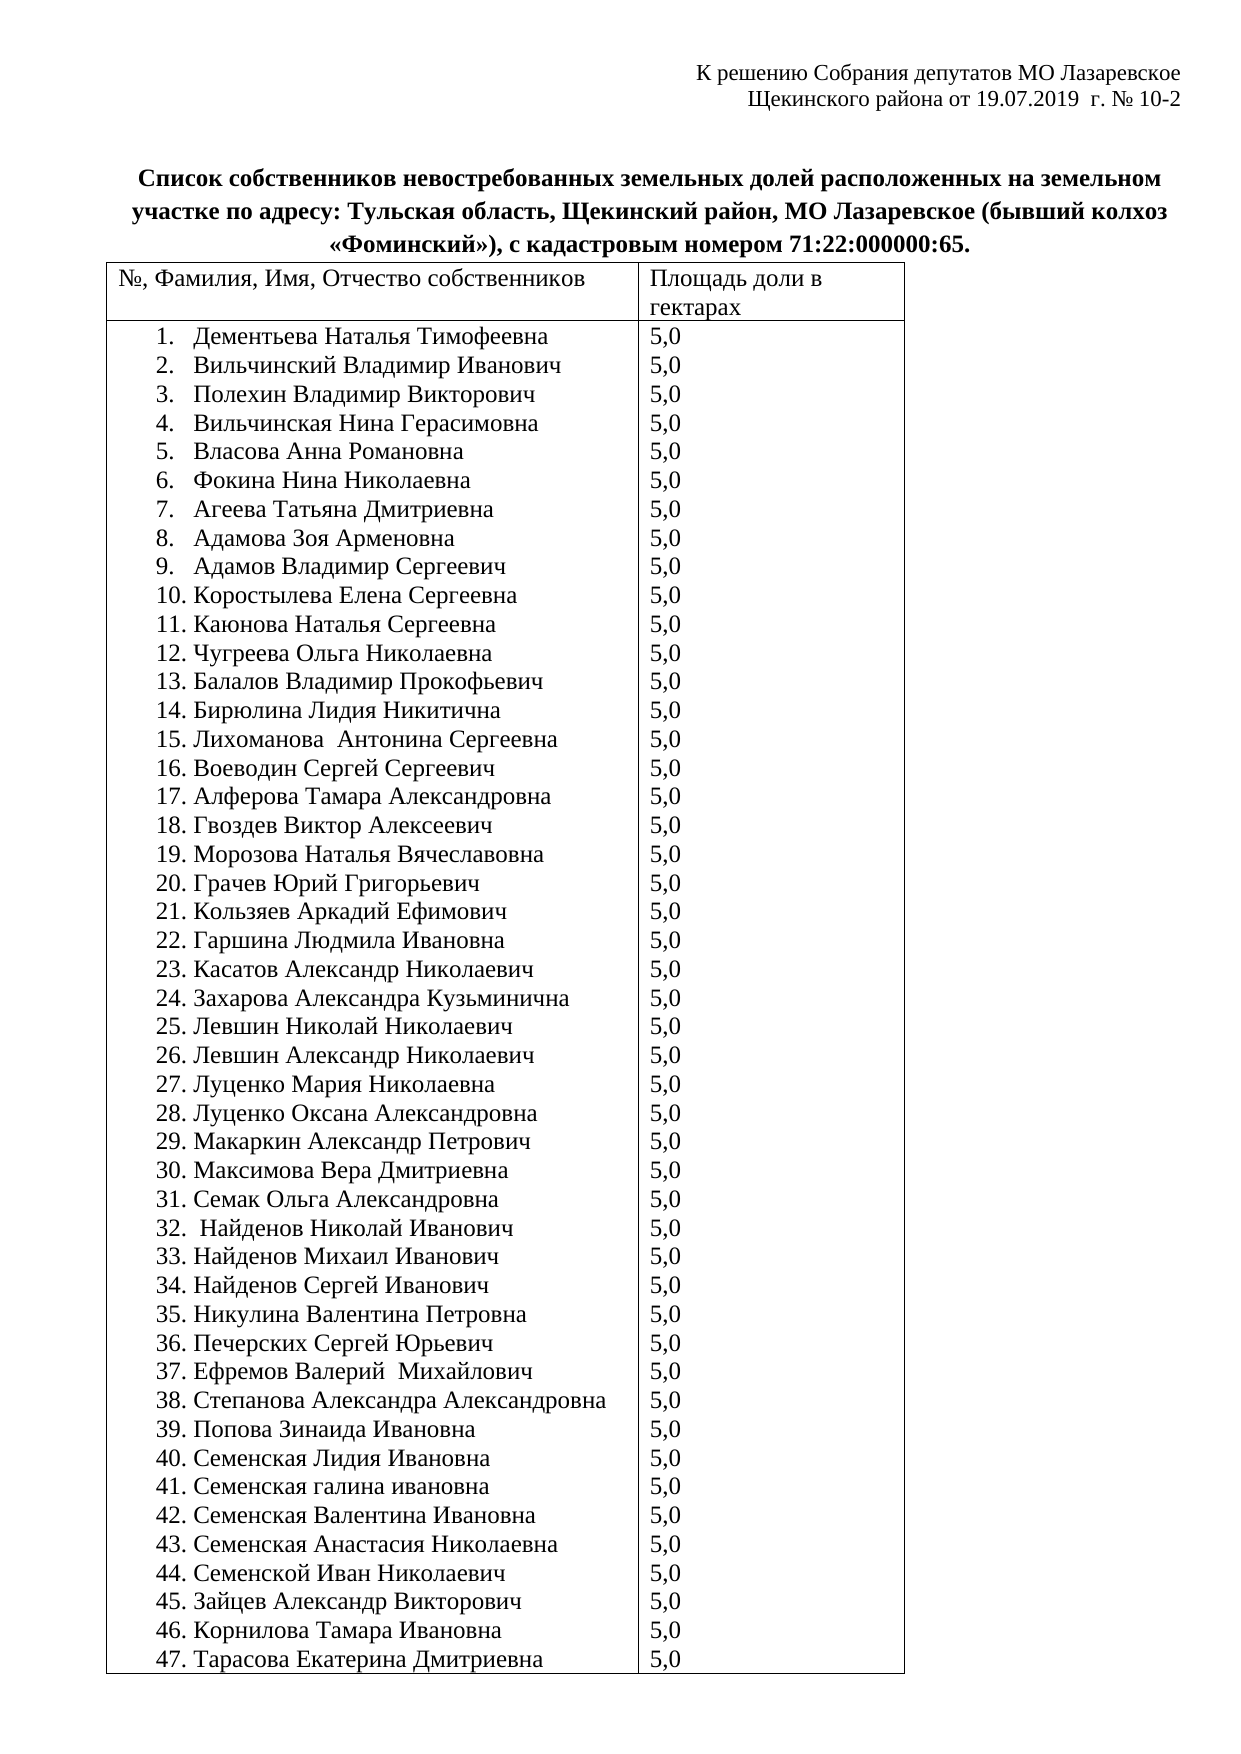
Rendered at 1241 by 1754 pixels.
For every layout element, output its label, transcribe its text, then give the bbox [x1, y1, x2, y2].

text Щекинского района от 19.07.2019 г. № 10-2 [118, 85, 1181, 112]
table_header №, Фамилия, Имя, Отчество собственников [107, 263, 638, 320]
text Список собственников невостребованных земельных долей расположенных на земельном участке по адресу: Тульская область, Щекинский район, МО Лазаревское (бывший колхоз «Фоминский»), с кадастровым номером 71:22:000000:65. [118, 163, 1181, 258]
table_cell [639, 321, 904, 1673]
text К решению Собрания депутатов МО Лазаревское [118, 59, 1181, 85]
table_header Площадь доли в гектарах [639, 263, 904, 320]
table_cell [107, 321, 638, 1673]
